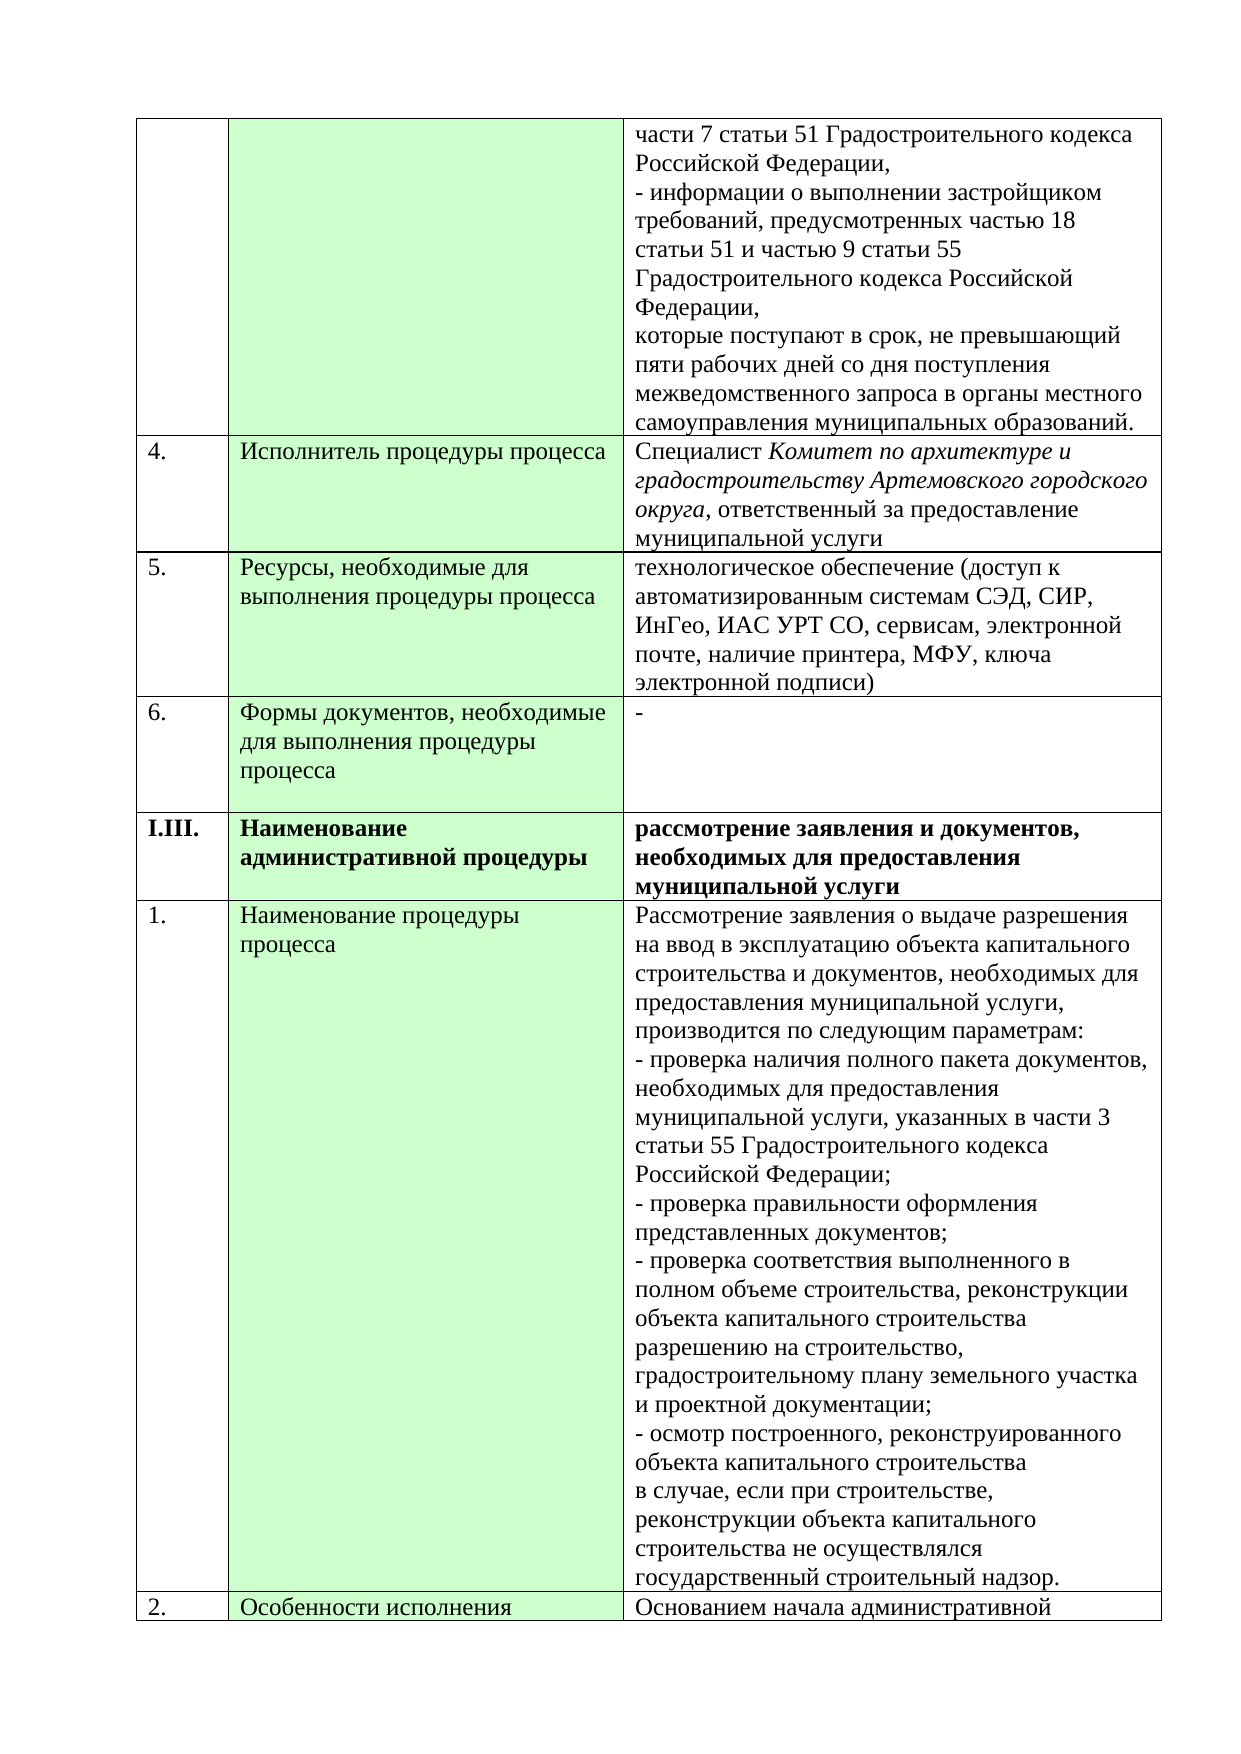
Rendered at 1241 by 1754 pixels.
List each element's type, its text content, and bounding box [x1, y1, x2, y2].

table_cell [137, 553, 228, 696]
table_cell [229, 119, 623, 435]
table_cell Наименование административной процедуры [229, 813, 623, 899]
table_cell I.III. [137, 813, 228, 899]
table_cell Формы документов, необходимые для выполнения процедуры процесса [229, 697, 623, 812]
table_cell 2. [137, 1592, 228, 1620]
table_cell - [624, 697, 1161, 812]
table_cell Специалист Комитет по архитектуре и градостроительству Артемовского городского округа, ответственный за предоставление муниципальной услуги [624, 436, 1161, 551]
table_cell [624, 119, 1161, 435]
table_cell Исполнитель процедуры процесса [229, 436, 623, 551]
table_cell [229, 1592, 623, 1620]
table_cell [624, 1592, 1161, 1620]
table_cell Рассмотрение заявления о выдаче разрешения на ввод в эксплуатацию объекта капитального строительства и документов, необходимых для предоставления муниципальной услуги, производится по следующим параметрам: - проверка наличия полного пакета документов, необходимых для предоставления муниципальной услуги, указанных в части 3 статьи 55 Градостроительного кодекса Российской Федерации; - проверка правильности оформления представленных документов; - проверка соответствия выполненного в полном объеме строительства, реконструкции объекта капитального строительства разрешению на строительство, градостроительному плану земельного участка и проектной документации; - осмотр построенного, реконструированного объекта капитального строительства в случае, если при строительстве, реконструкции объекта капитального строительства не осуществлялся государственный строительный надзор. [624, 901, 1161, 1591]
table_cell 1. [137, 901, 228, 1591]
table_cell [137, 436, 228, 551]
table_cell [137, 697, 228, 812]
table_cell технологическое обеспечение (доступ к автоматизированным системам СЭД, СИР, ИнГео, ИАС УРТ СО, сервисам, электронной почте, наличие принтера, МФУ, ключа электронной подписи) [624, 553, 1161, 696]
table_cell [137, 119, 228, 435]
table_cell Наименование процедуры процесса [229, 901, 623, 1591]
table_cell рассмотрение заявления и документов, необходимых для предоставления муниципальной услуги [624, 813, 1161, 899]
table_cell Ресурсы, необходимые для выполнения процедуры процесса [229, 553, 623, 696]
